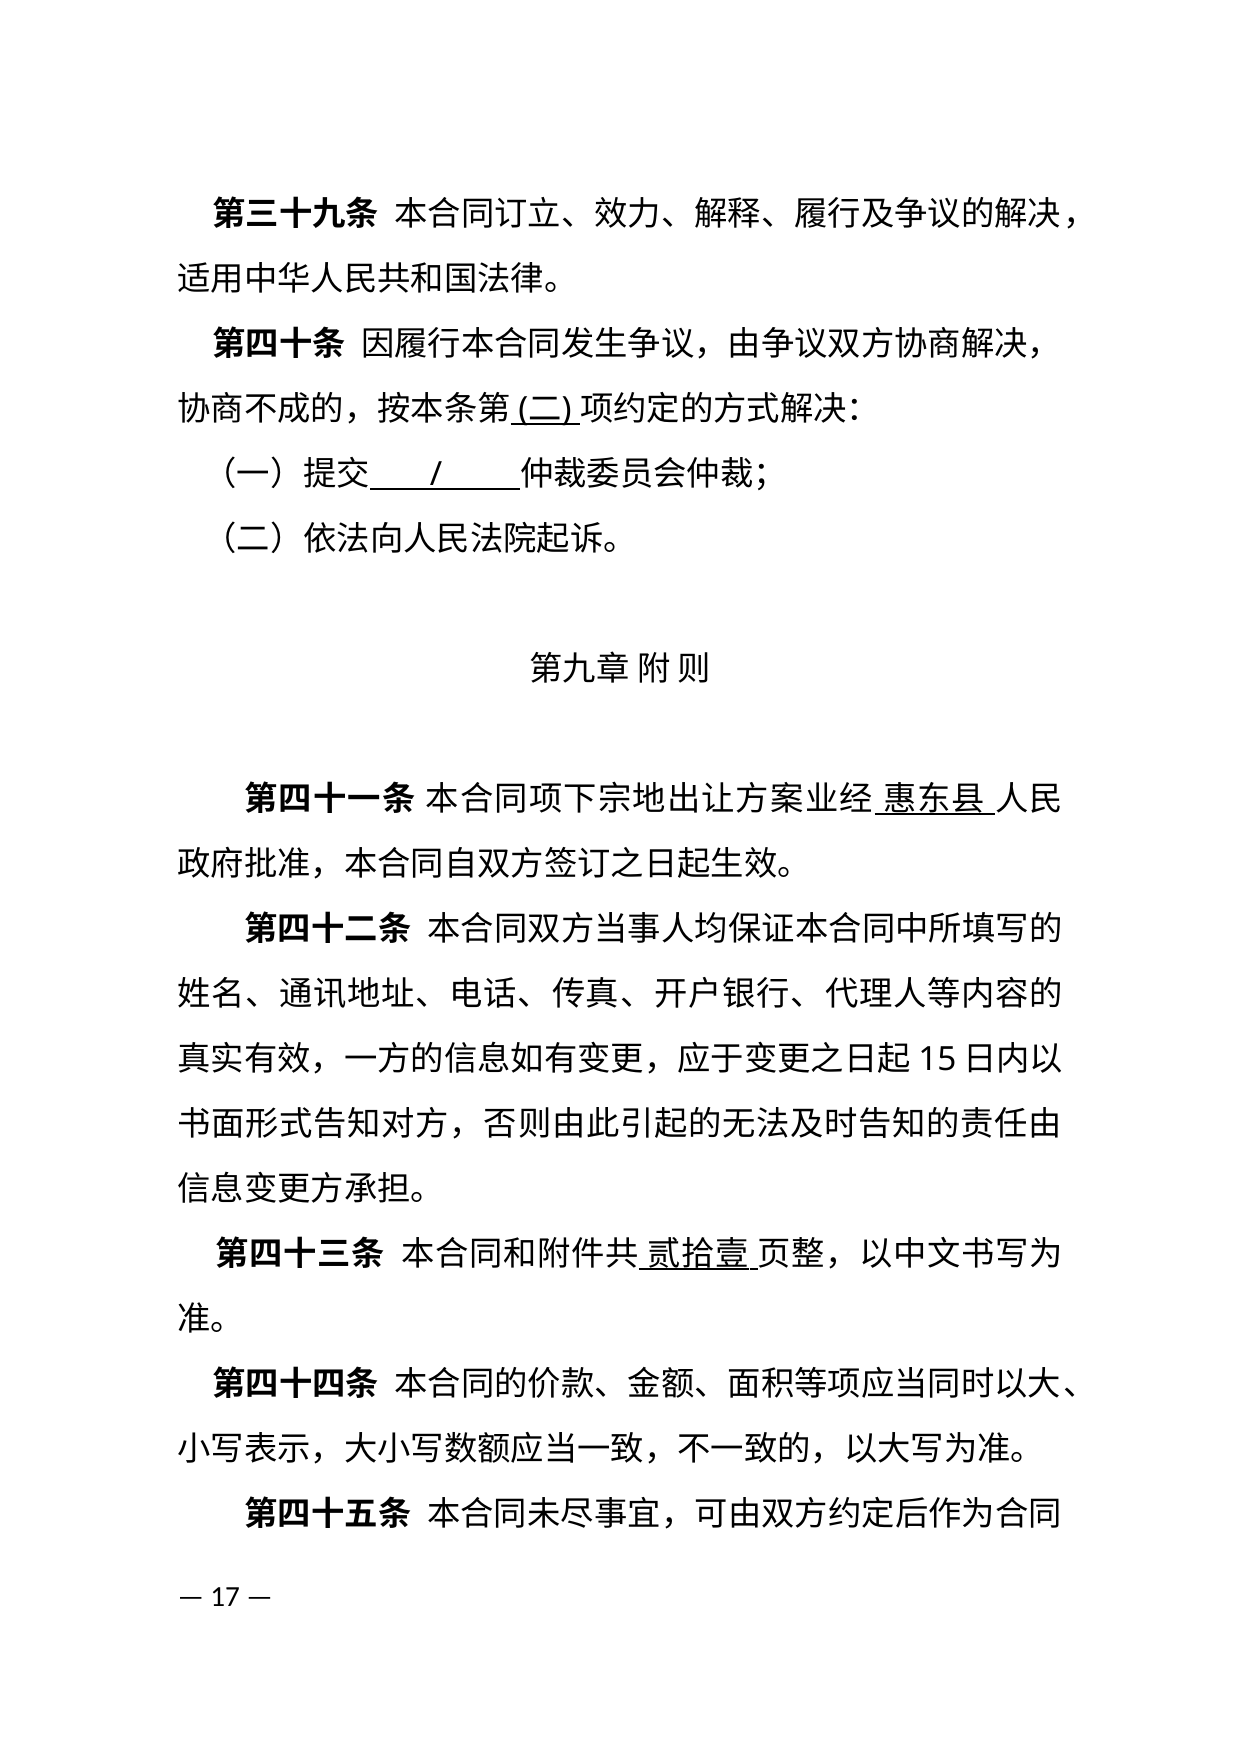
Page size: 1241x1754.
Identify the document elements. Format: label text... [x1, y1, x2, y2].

text 第三十九条 本合同订立、效力、解释、履行及争议的解决，适用中华人民共和国法律。 [177, 178, 1063, 308]
text （二）依法向人民法院起诉。 [177, 503, 1063, 568]
text 第四十三条 本合同和附件共 贰拾壹 页整，以中文书写为准。 [177, 1218, 1063, 1348]
text 第四十四条 本合同的价款、金额、面积等项应当同时以大、小写表示，大小写数额应当一致，不一致的，以大写为准。 [177, 1348, 1063, 1478]
text 第九章 附 则 [177, 633, 1063, 698]
text （一）提交 / 仲裁委员会仲裁； [177, 438, 1063, 503]
text 第四十条 因履行本合同发生争议，由争议双方协商解决，协商不成的，按本条第 (二) 项约定的方式解决： [177, 308, 1063, 438]
text 第四十一条 本合同项下宗地出让方案业经 惠东县 人民政府批准，本合同自双方签订之日起生效。 [177, 763, 1063, 893]
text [177, 1478, 1063, 1543]
text 第四十二条 本合同双方当事人均保证本合同中所填写的姓名、通讯地址、电话、传真、开户银行、代理人等内容的真实有效，一方的信息如有变更，应于变更之日起15日内以书面形式告知对方，否则由此引起的无法及时告知的责任由信息变更方承担。 [177, 893, 1063, 1218]
